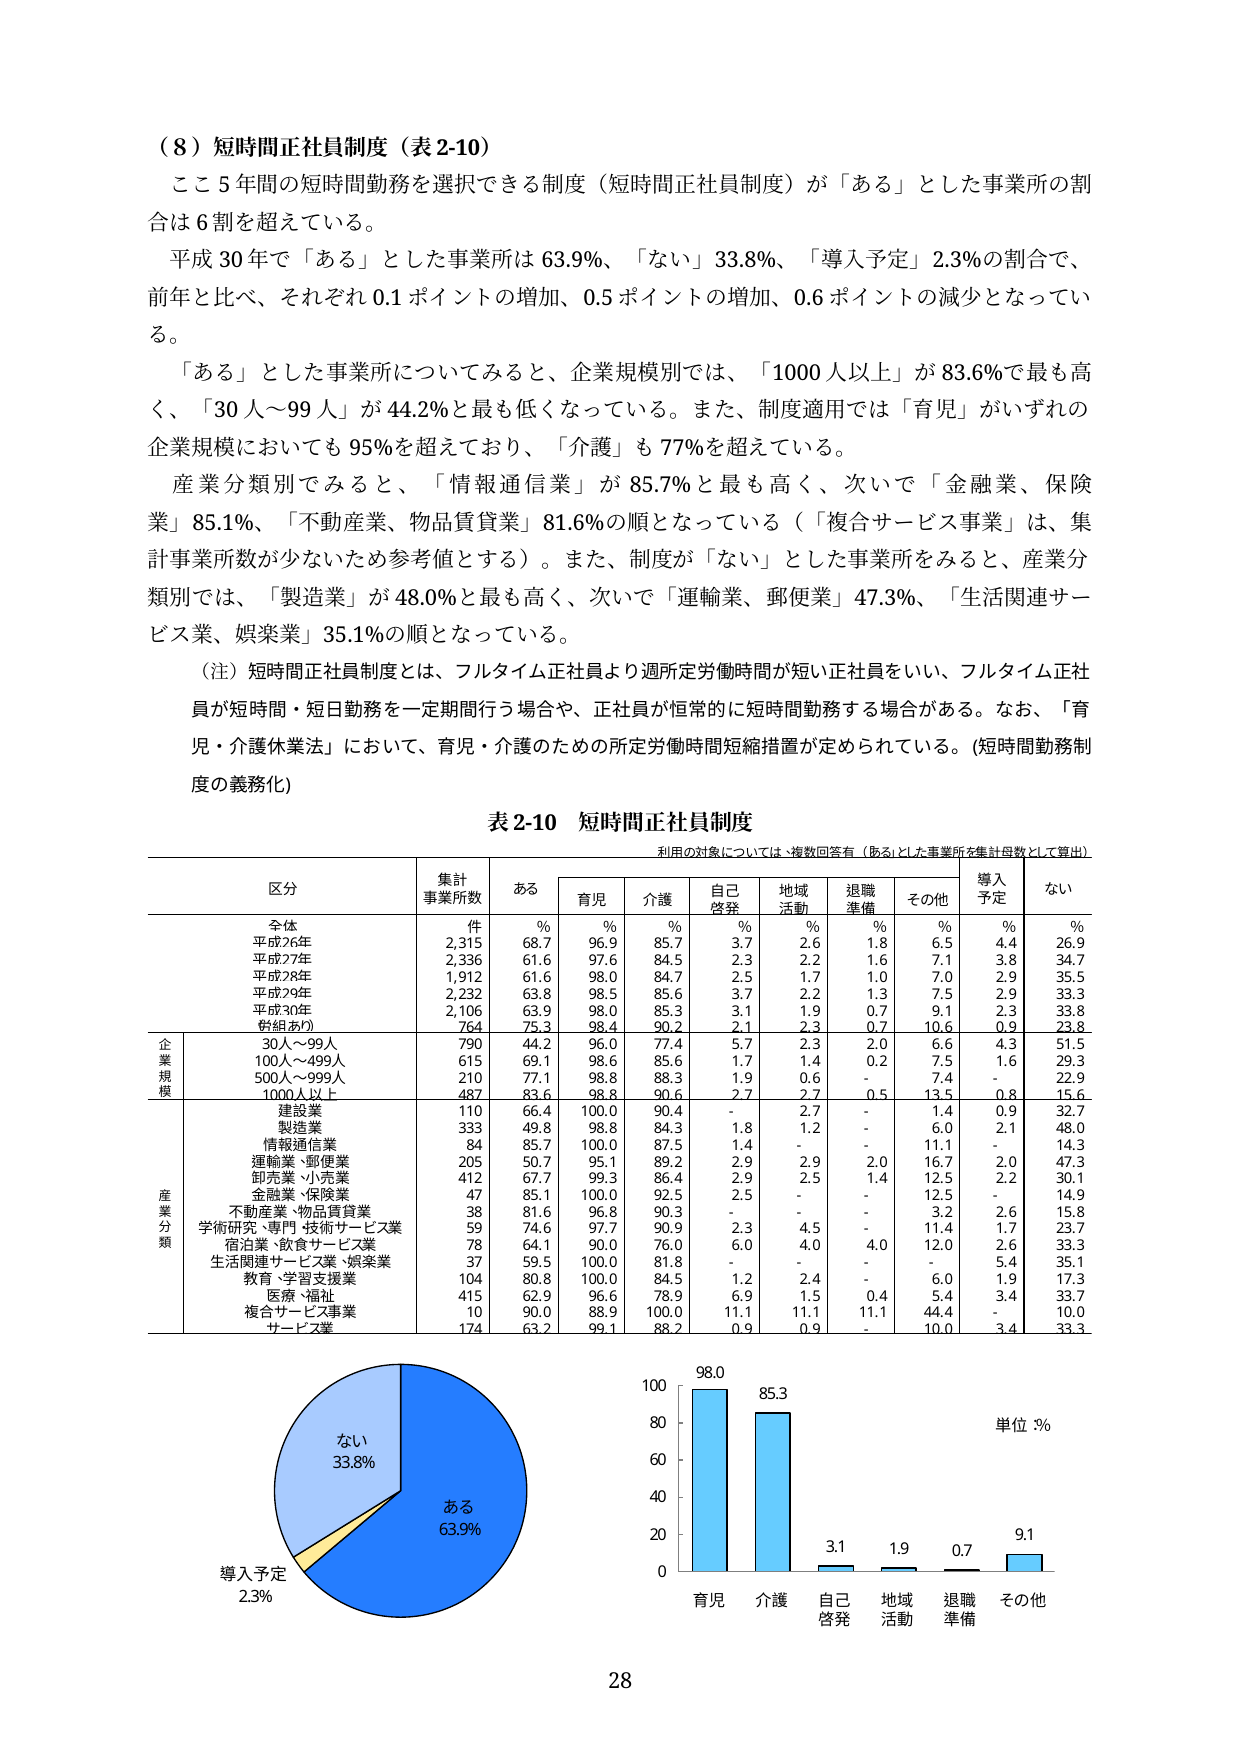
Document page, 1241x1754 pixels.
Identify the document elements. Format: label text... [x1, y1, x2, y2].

text （注）短時間正社員制度とは、フルタイム正社員より週所定労働時間が短い正社員をいい、フルタイム正社員が短時間・短日勤務を一定期間行う場合や、正社員が恒常的に短時間勤務する場合がある。なお、「育児・介護休業法」において、育児・介護のための所定労働時間短縮措置が定められている。(短時間勤務制度の義務化) [191, 652, 1092, 802]
text 平成30年で「ある」とした事業所は63.9%、「ない」33.8%、「導入予定」2.3%の割合で、前年と比べ、それぞれ0.1ポイントの増加、0.5ポイントの増加、0.6ポイントの減少となっている。 [148, 239, 1092, 352]
text 産業分類別でみると、「情報通信業」が85.7%と最も高く、次いで「金融業、保険業」85.1%、「不動産業、物品賃貸業」81.6%の順となっている（「複合サービス事業」は、集計事業所数が少ないため参考値とする）。また、制度が「ない」とした事業所をみると、産業分類別では、「製造業」が48.0%と最も高く、次いで「運輸業、郵便業」47.3%、「生活関連サービス業、娯楽業」35.1%の順となっている。 [148, 464, 1092, 652]
text ここ5年間の短時間勤務を選択できる制度（短時間正社員制度）が「ある」とした事業所の割合は6割を超えている。 [148, 164, 1092, 239]
text 「ある」とした事業所についてみると、企業規模別では、「1000人以上」が83.6%で最も高く、「30人～99人」が44.2%と最も低くなっている。また、制度適用では「育児」がいずれの企業規模においても95%を超えており、「介護」も77%を超えている。 [148, 352, 1092, 464]
text 表2-10 短時間正社員制度 [148, 802, 1092, 839]
text （８）短時間正社員制度（表2-10） [148, 127, 1092, 164]
